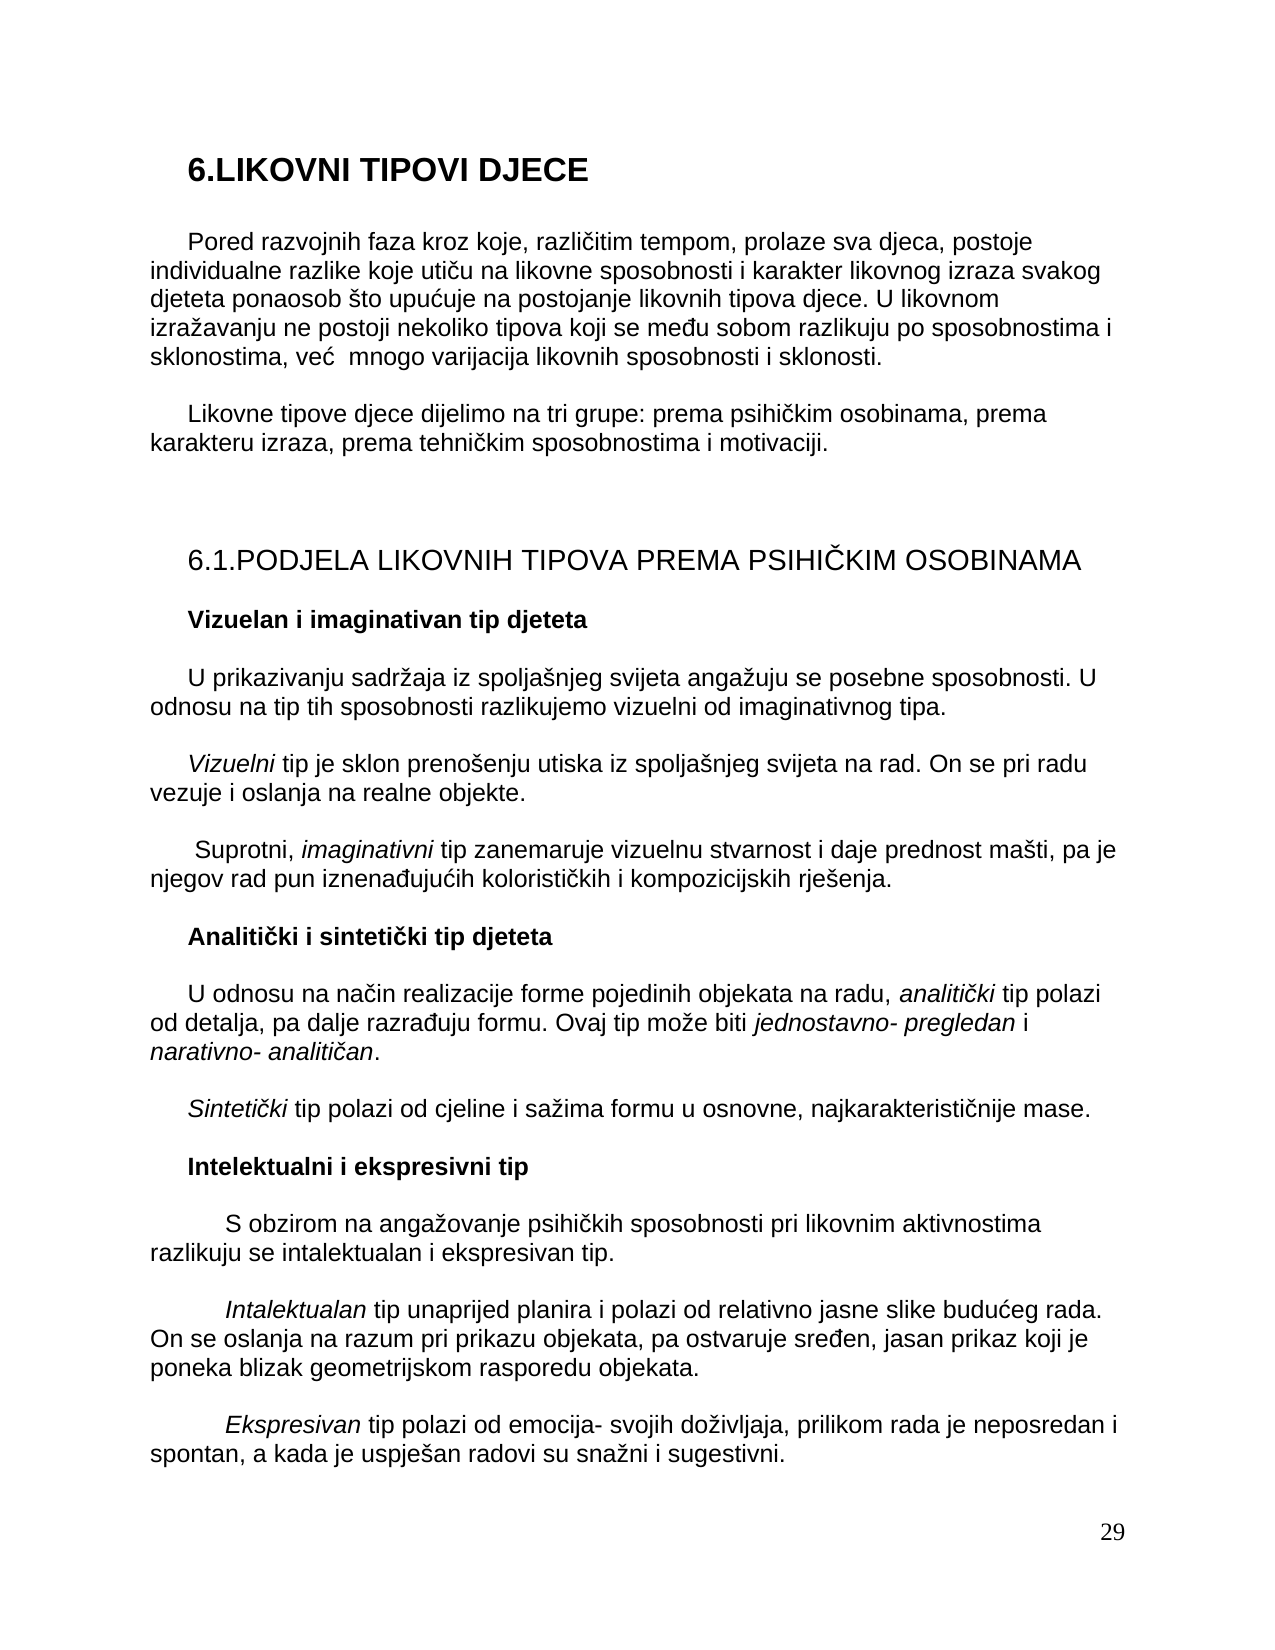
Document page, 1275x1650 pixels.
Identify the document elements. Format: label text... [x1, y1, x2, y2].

text Ekspresivan tip polazi od emocija- svojih doživljaja, prilikom rada je neposredan i spontan, a kada je uspješan radovi su snažni i sugestivni. [150, 1410, 1125, 1468]
text Analitički i sintetički tip djeteta [150, 922, 1125, 950]
text Vizuelan i imaginativan tip djeteta [150, 605, 1125, 634]
text S obzirom na angažovanje psihičkih sposobnosti pri likovnim aktivnostima razlikuju se intalektualan i ekspresivan tip. [150, 1209, 1125, 1267]
text Vizuelni tip je sklon prenošenju utiska iz spoljašnjeg svijeta na rad. On se pri radu vezuje i oslanja na realne objekte. [150, 749, 1125, 807]
text Sintetički tip polazi od cjeline i sažima formu u osnovne, najkarakterističnije mase. [150, 1094, 1125, 1123]
text Intelektualni i ekspresivni tip [150, 1152, 1125, 1180]
text U odnosu na način realizacije forme pojedinih objekata na radu, analitički tip polazi od detalja, pa dalje razrađuju formu. Ovaj tip može biti jednostavno- pregledan i narativno- analitičan. [150, 979, 1125, 1065]
text U prikazivanju sadržaja iz spoljašnjeg svijeta angažuju se posebne sposobnosti. U odnosu na tip tih sposobnosti razlikujemo vizuelni od imaginativnog tipa. [150, 663, 1125, 720]
text Likovne tipove djece dijelimo na tri grupe: prema psihičkim osobinama, prema karakteru izraza, prema tehničkim sposobnostima i motivaciji. [150, 399, 1125, 457]
text Intalektualan tip unaprijed planira i polazi od relativno jasne slike budućeg rada. On se oslanja na razum pri prikazu objekata, pa ostvaruje sređen, jasan prikaz koji je poneka blizak geometrijskom rasporedu objekata. [150, 1295, 1125, 1382]
text 6.1.PODJELA LIKOVNIH TIPOVA PREMA PSIHIČKIM OSOBINAMA [150, 543, 1125, 577]
text Suprotni, imaginativni tip zanemaruje vizuelnu stvarnost i daje prednost mašti, pa je njegov rad pun iznenađujućih kolorističkih i kompozicijskih rješenja. [150, 835, 1125, 893]
text Pored razvojnih faza kroz koje, različitim tempom, prolaze sva djeca, postoje individualne razlike koje utiču na likovne sposobnosti i karakter likovnog izraza svakog djeteta ponaosob što upućuje na postojanje likovnih tipova djece. U likovnom izražavanju ne postoji nekoliko tipova koji se među sobom razlikuju po sposobnostima i sklonostima, već mnogo varijacija likovnih sposobnosti i sklonosti. [150, 227, 1125, 371]
text 6.LIKOVNI TIPOVI DJECE [150, 150, 1125, 188]
